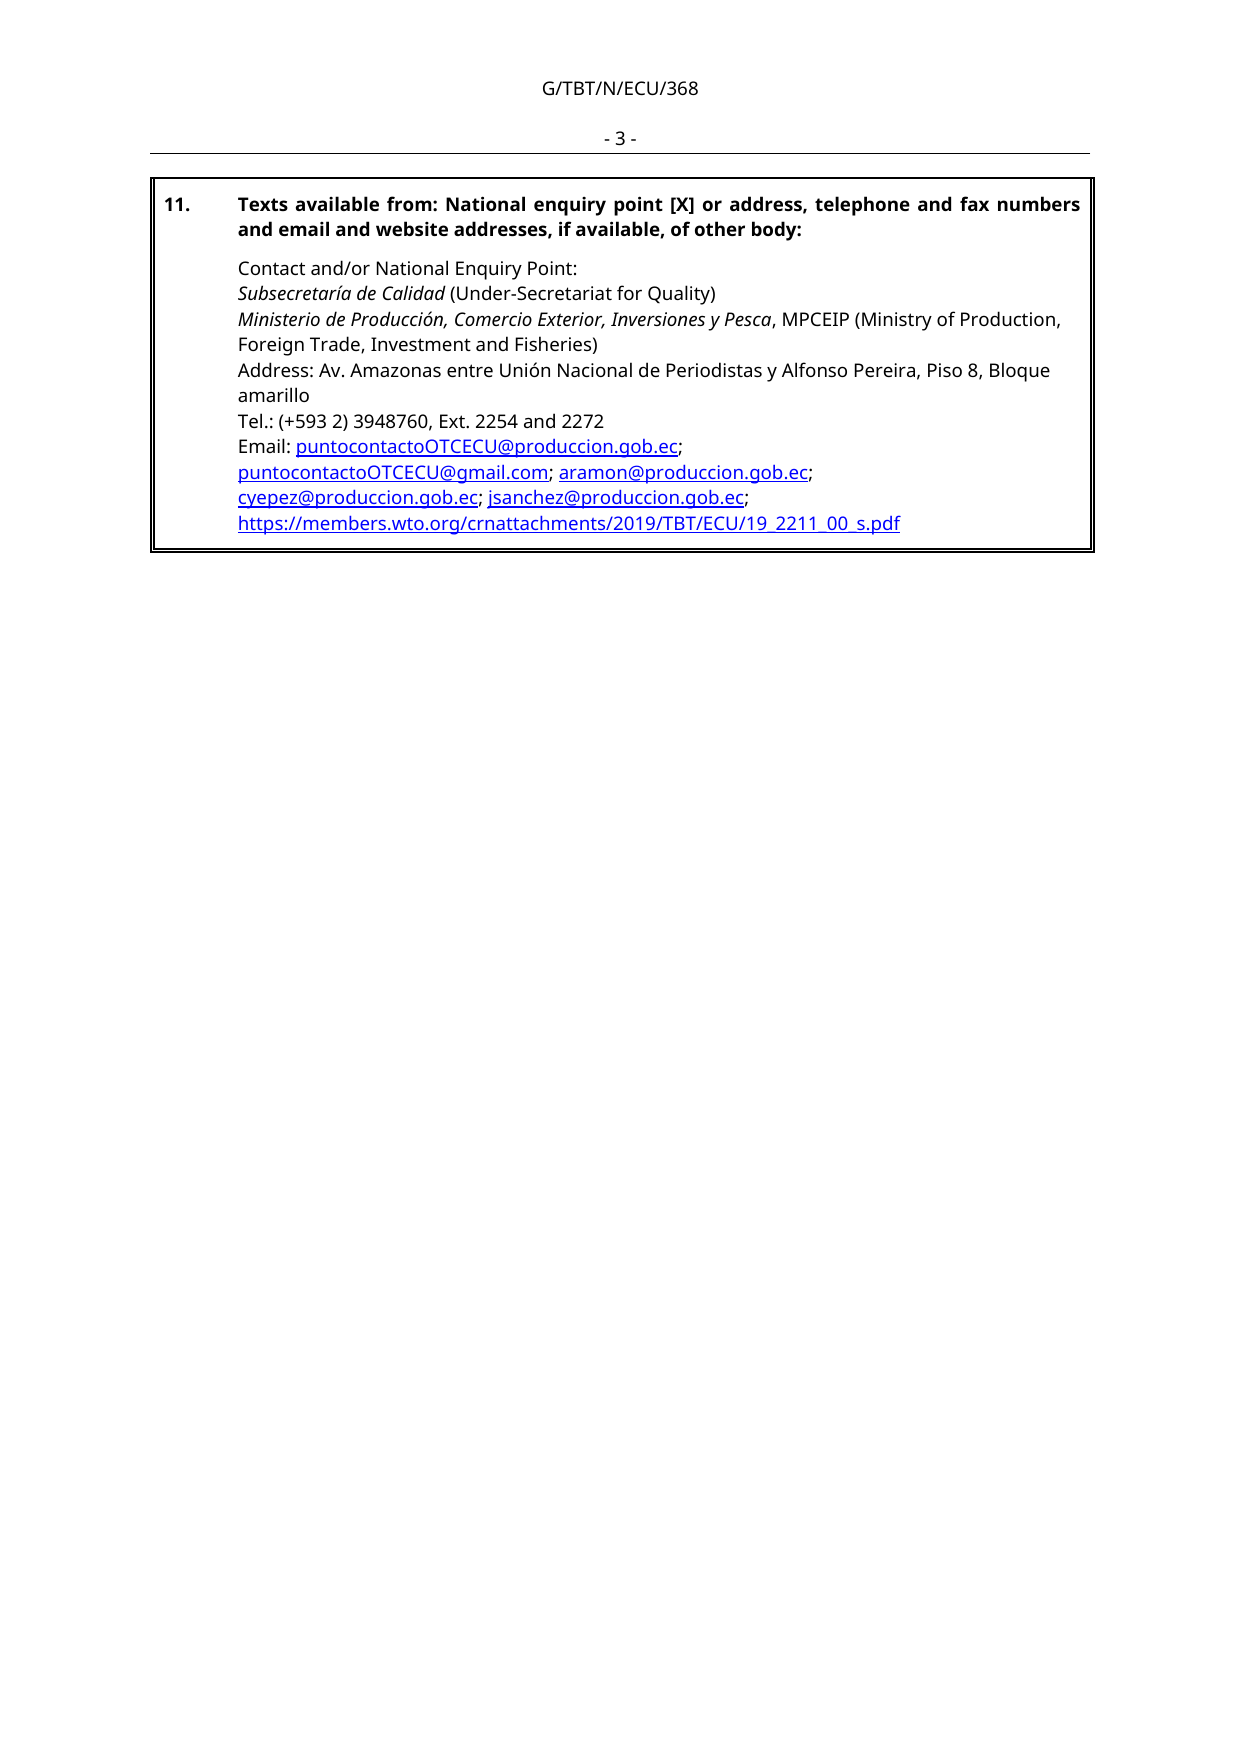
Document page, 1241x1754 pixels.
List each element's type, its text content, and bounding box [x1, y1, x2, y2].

table_cell 11. [155, 179, 226, 548]
table_cell Texts available from: National enquiry point [X] or address, telephone and fax numbers and email and website addresses, if available, of other body: Contact and/or National Enquiry Point: Subsecretaría de Calidad (Under-Secretariat for Quality) Ministerio de Producción, Comercio Exterior, Inversiones y Pesca, MPCEIP (Ministry of Production, Foreign Trade, Investment and Fisheries) Address: Av. Amazonas entre Unión Nacional de Periodistas y Alfonso Pereira, Piso 8, Bloque amarillo Tel.: (+593 2) 3948760, Ext. 2254 and 2272 Email: puntocontactoOTCECU@produccion.gob.ec; puntocontactoOTCECU@gmail.com; aramon@produccion.gob.ec; cyepez@produccion.gob.ec; jsanchez@produccion.gob.ec; https://members.wto.org/crnattachments/2019/TBT/ECU/19_2211_00_s.pdf [226, 179, 1090, 548]
